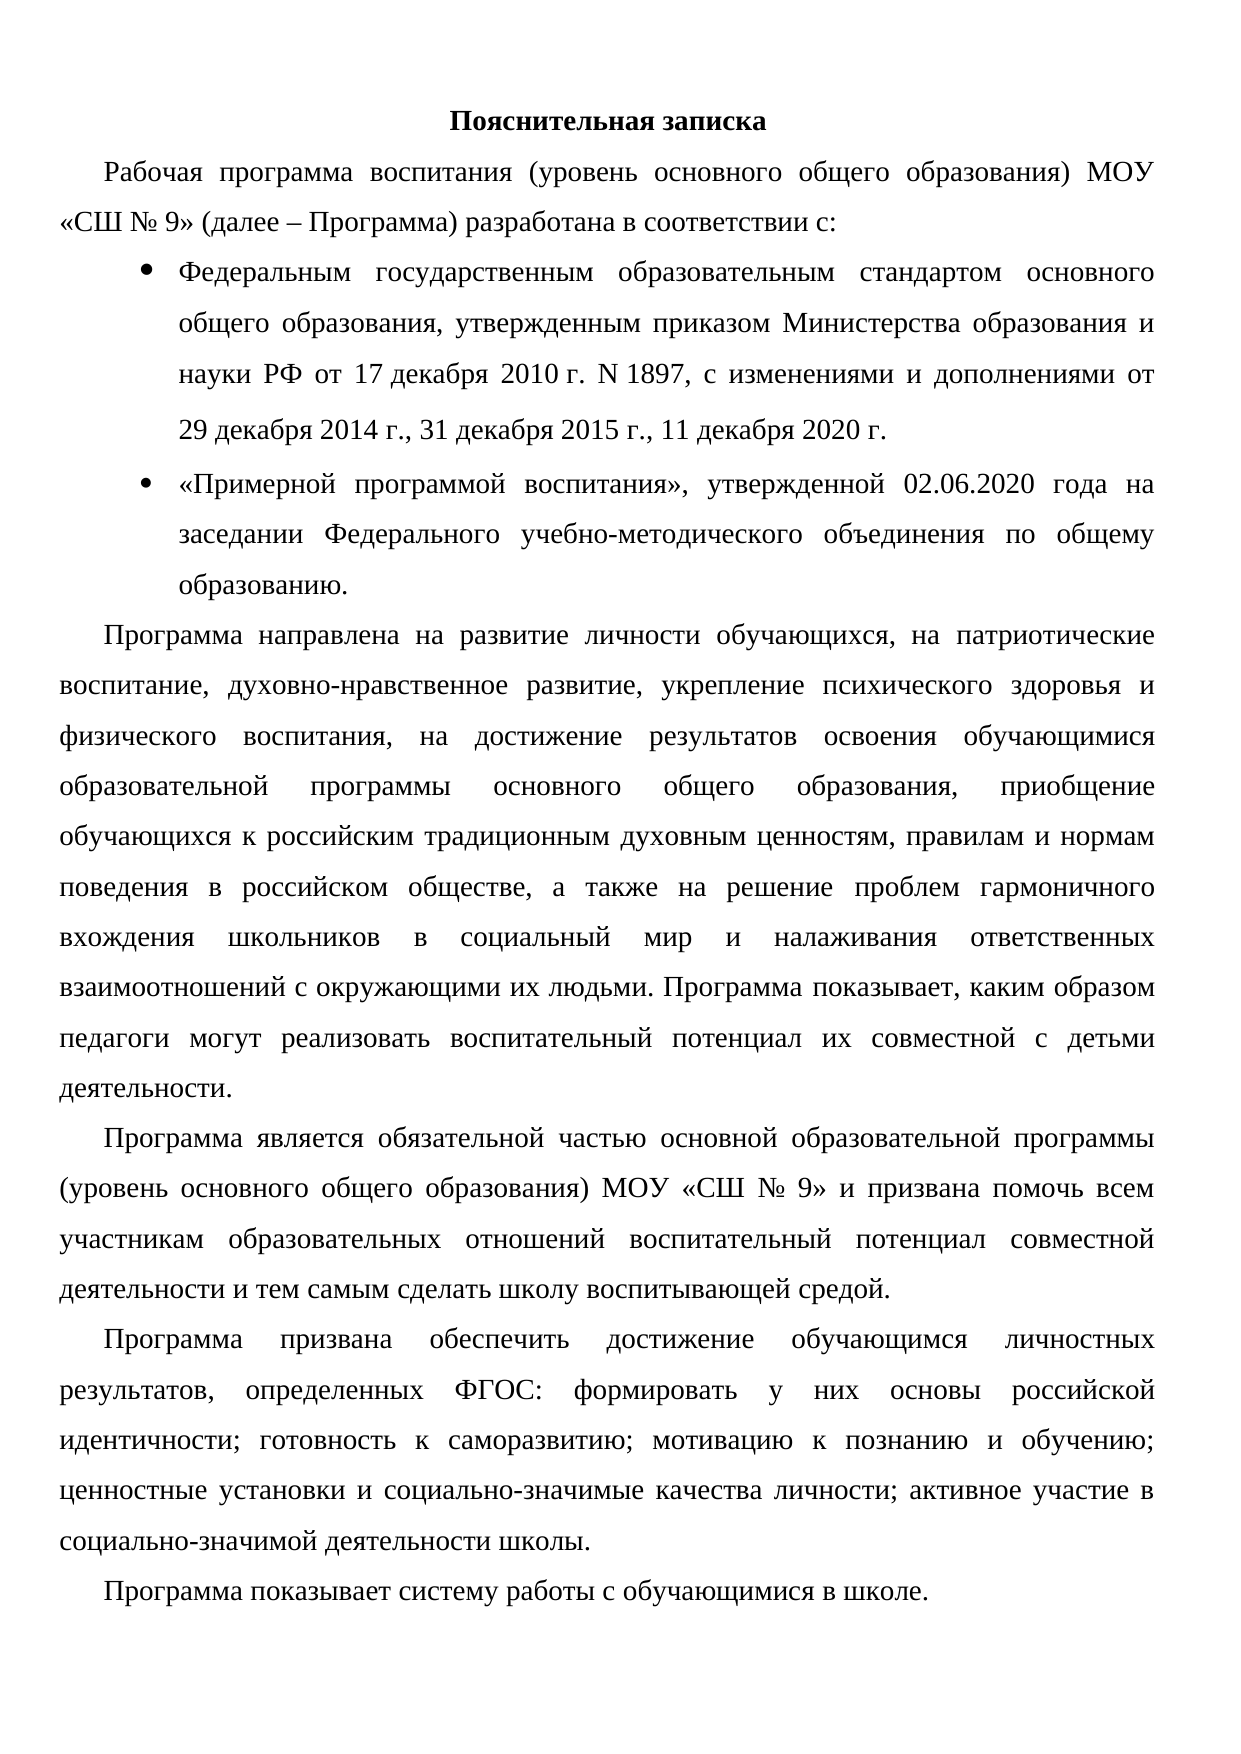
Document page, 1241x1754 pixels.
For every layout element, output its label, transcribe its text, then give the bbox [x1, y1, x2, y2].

text Программа показывает систему работы с обучающимися в школе. [59, 1573, 1155, 1607]
list Федеральным государственным образовательным стандартом основного общего образования, утвержденным приказом Министерства образования и науки РФ от 17 декабря 2010 г. N 1897, с изменениями и дополнениями от 29 декабря 2014 г., 31 декабря 2015 г., 11 декабря 2020 г. [141, 254, 1155, 447]
text Программа направлена на развитие личности обучающихся, на патриотические воспитание, духовно-нравственное развитие, укрепление психического здоровья и физического воспитания, на достижение результатов освоения обучающимися образовательной программы основного общего образования, приобщение обучающихся к российским традиционным духовным ценностям, правилам и нормам поведения в российском обществе, а также на решение проблем гармоничного вхождения школьников в социальный мир и налаживания ответственных взаимоотношений с окружающими их людьми. Программа показывает, каким образом педагоги могут реализовать воспитательный потенциал их совместной с детьми деятельности. [59, 617, 1155, 1103]
text Программа призвана обеспечить достижение обучающимся личностных результатов, определенных ФГОС: формировать у них основы российской идентичности; готовность к саморазвитию; мотивацию к познанию и обучению; ценностные установки и социально-значимые качества личности; активное участие в социально-значимой деятельности школы. [59, 1322, 1155, 1556]
text Программа является обязательной частью основной образовательной программы (уровень основного общего образования) МОУ «СШ № 9» и призвана помочь всем участникам образовательных отношений воспитательный потенциал совместной деятельности и тем самым сделать школу воспитывающей средой. [59, 1120, 1155, 1305]
list «Примерной программой воспитания», утвержденной 02.06.2020 года на заседании Федерального учебно-методического объединения по общему образованию. [141, 466, 1155, 600]
list Пояснительная записка [59, 103, 1157, 137]
text Рабочая программа воспитания (уровень основного общего образования) МОУ «СШ № 9» (далее – Программа) разработана в соответствии с: [59, 154, 1155, 238]
